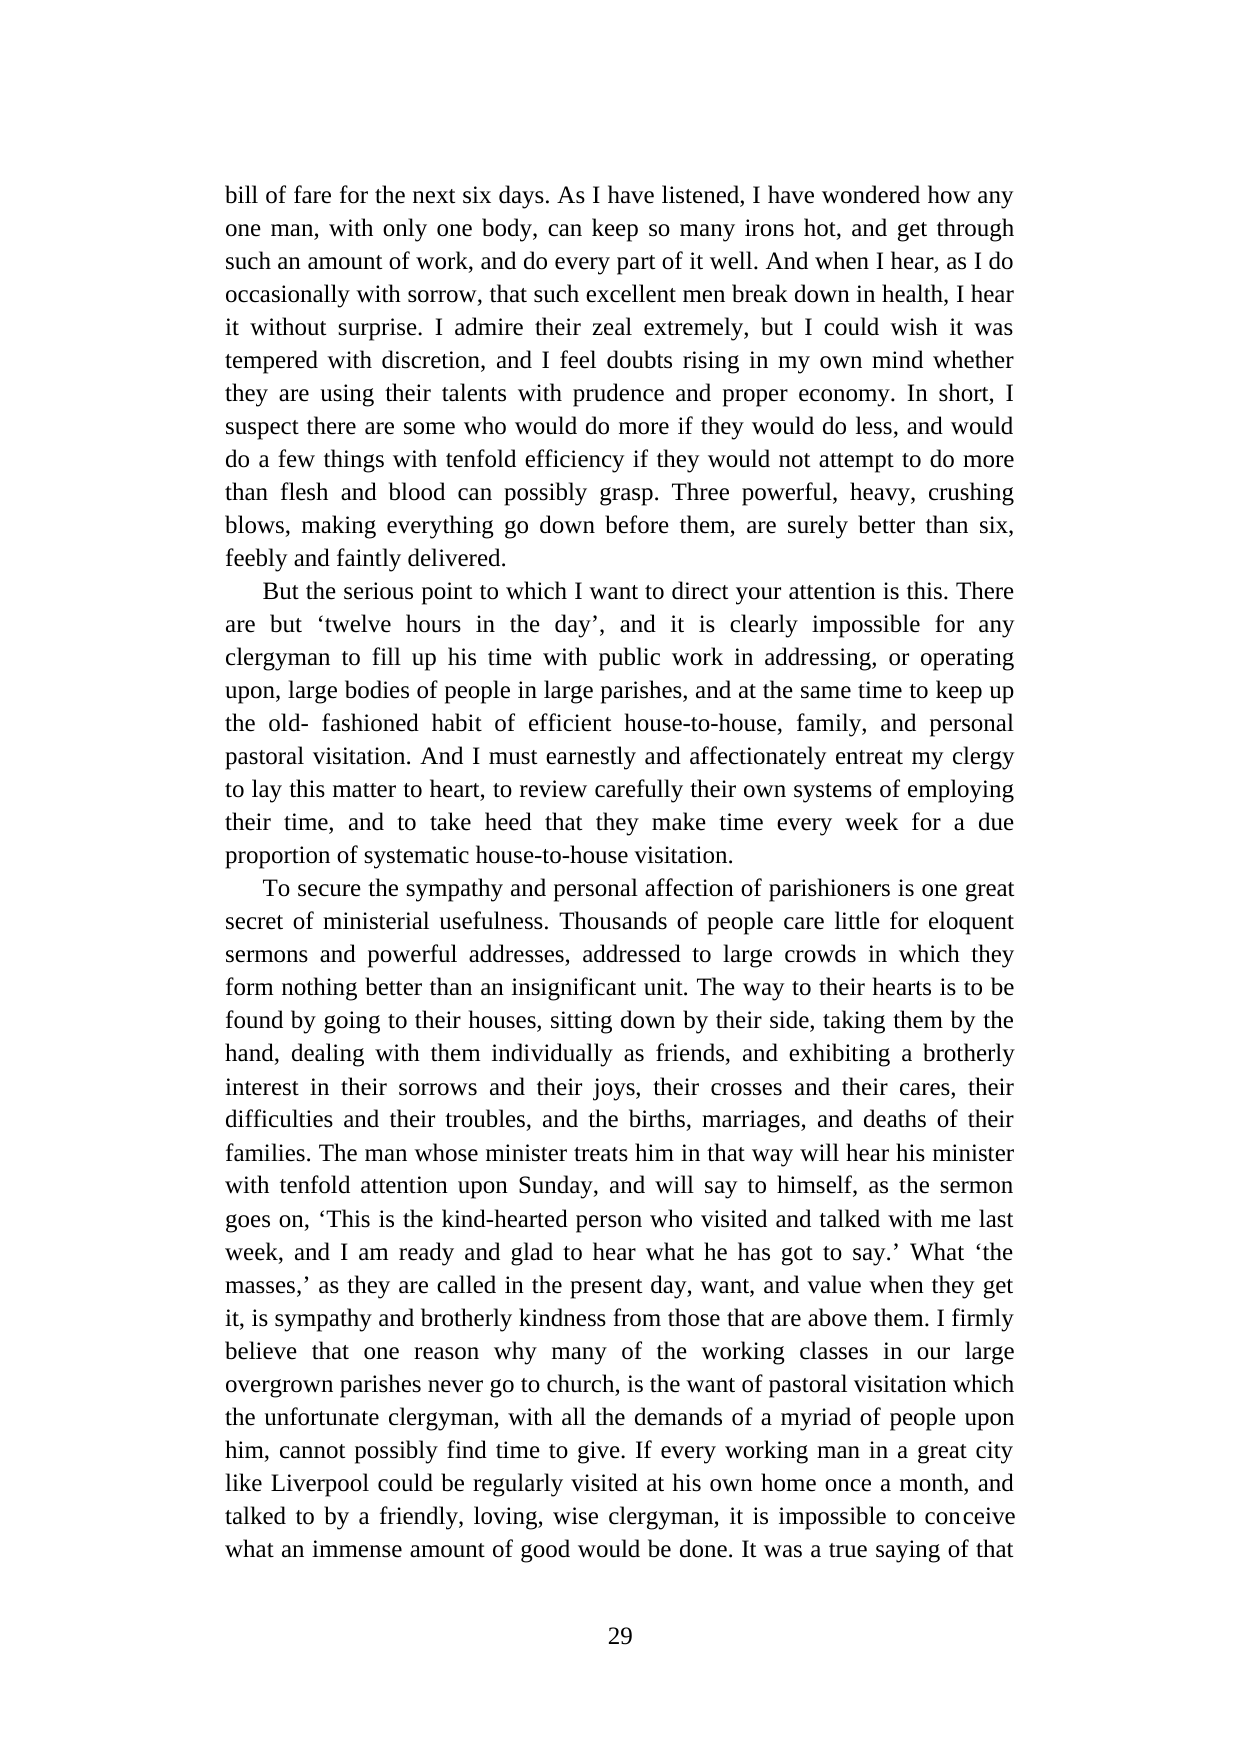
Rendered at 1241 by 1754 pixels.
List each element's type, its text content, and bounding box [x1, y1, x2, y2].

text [225, 873, 1015, 1563]
text But the serious point to which I want to direct your attention is this. There are but ‘twelve hours in the day’, and it is clearly impossible for any clergyman to fill up his time with public work in addressing, or operating upon, large bodies of people in large parishes, and at the same time to keep up the old- fashioned habit of efficient house-to-house, family, and personal pastoral visitation. And I must earnestly and affectionately entreat my clergy to lay this matter to heart, to review carefully their own systems of employing their time, and to take heed that they make time every week for a due proportion of systematic house-to-house visitation. [225, 576, 1015, 869]
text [225, 180, 1015, 572]
